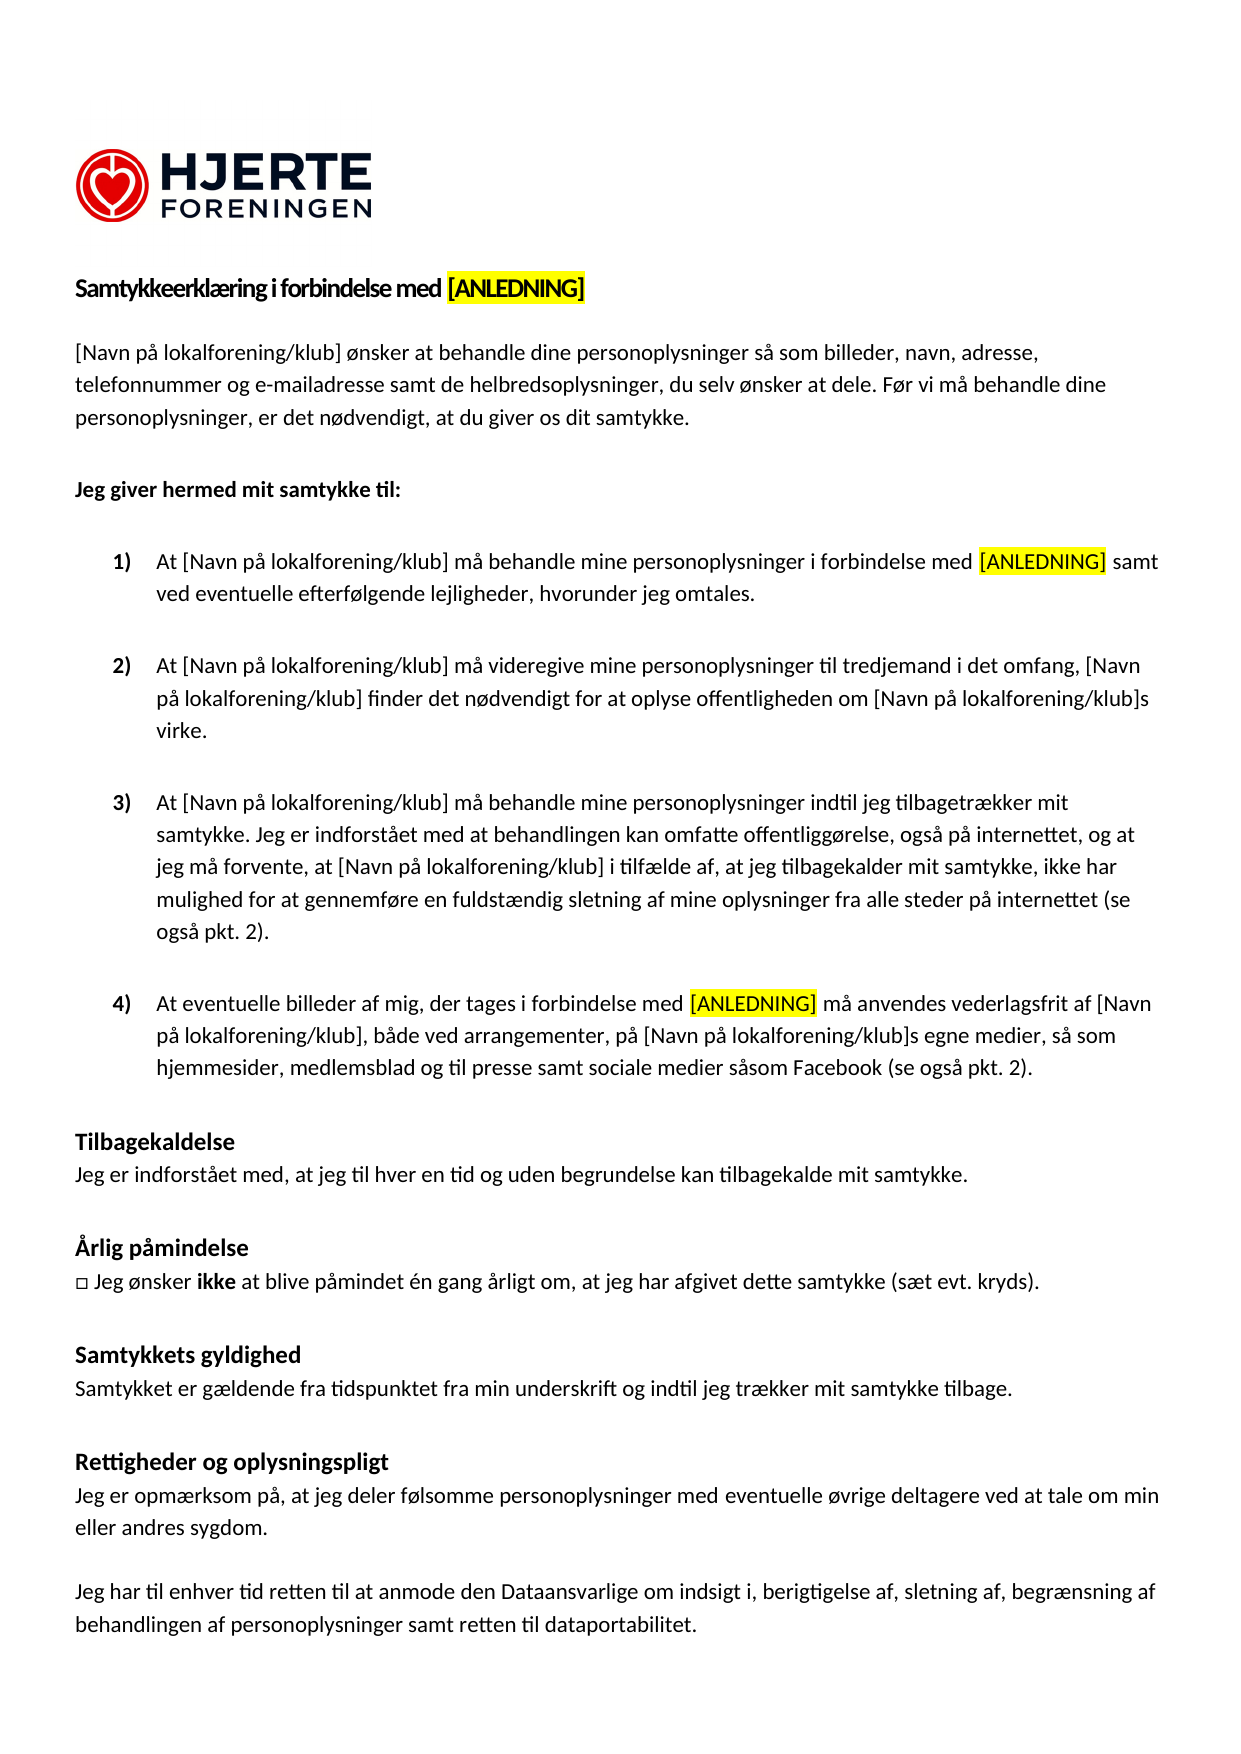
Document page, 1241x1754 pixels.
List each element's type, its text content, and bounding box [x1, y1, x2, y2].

list At [Navn på lokalforening/klub] må behandle mine personoplysninger i forbindelse med [ANLEDNING] samt ved eventuelle efterfølgende lejligheder, hvorunder jeg omtales. [112, 547, 1165, 607]
list At [Navn på lokalforening/klub] må videregive mine personoplysninger til tredjemand i det omfang, [Navn på lokalforening/klub] finder det nødvendigt for at oplyse offentligheden om [Navn på lokalforening/klub]s virke. [112, 652, 1165, 744]
text Jeg giver hermed mit samtykke til: [75, 475, 1165, 503]
list At eventuelle billeder af mig, der tages i forbindelse med [ANLEDNING] må anvendes vederlagsfrit af [Navn på lokalforening/klub], både ved arrangementer, på [Navn på lokalforening/klub]s egne medier, så som hjemmesider, medlemsblad og til presse samt sociale medier såsom Facebook (se også pkt. 2). [112, 989, 1165, 1081]
list At [Navn på lokalforening/klub] må behandle mine personoplysninger indtil jeg tilbagetrækker mit samtykke. Jeg er indforstået med at behandlingen kan omfatte offentliggørelse, også på internettet, og at jeg må forvente, at [Navn på lokalforening/klub] i tilfælde af, at jeg tilbagekalder mit samtykke, ikke har mulighed for at gennemføre en fuldstændig sletning af mine oplysninger fra alle steder på internettet (se også pkt. 2). [112, 788, 1165, 945]
text Rettigheder og oplysningspligt Jeg er opmærksom på, at jeg deler følsomme personoplysninger med eventuelle øvrige deltagere ved at tale om min eller andres sygdom. Jeg har til enhver tid retten til at anmode den Dataansvarlige om indsigt i, berigtigelse af, sletning af, begrænsning af behandlingen af personoplysninger samt retten til dataportabilitet. [75, 1446, 1165, 1638]
subtitle Samtykkeerklæring i forbindelse med [ANLEDNING] [75, 100, 1165, 304]
text Tilbagekaldelse Jeg er indforstået med, at jeg til hver en tid og uden begrundelse kan tilbagekalde mit samtykke. [75, 1126, 1165, 1188]
text Samtykkets gyldighed Samtykket er gældende fra tidspunktet fra min underskrift og indtil jeg trækker mit samtykke tilbage. [75, 1339, 1165, 1402]
text Årlig påmindelse □ Jeg ønsker ikke at blive påmindet én gang årligt om, at jeg har afgivet dette samtykke (sæt evt. kryds). [75, 1232, 1165, 1295]
picture [75, 100, 372, 267]
text [Navn på lokalforening/klub] ønsker at behandle dine personoplysninger så som billeder, navn, adresse, telefonnummer og e-mailadresse samt de helbredsoplysninger, du selv ønsker at dele. Før vi må behandle dine personoplysninger, er det nødvendigt, at du giver os dit samtykke. [75, 338, 1165, 431]
